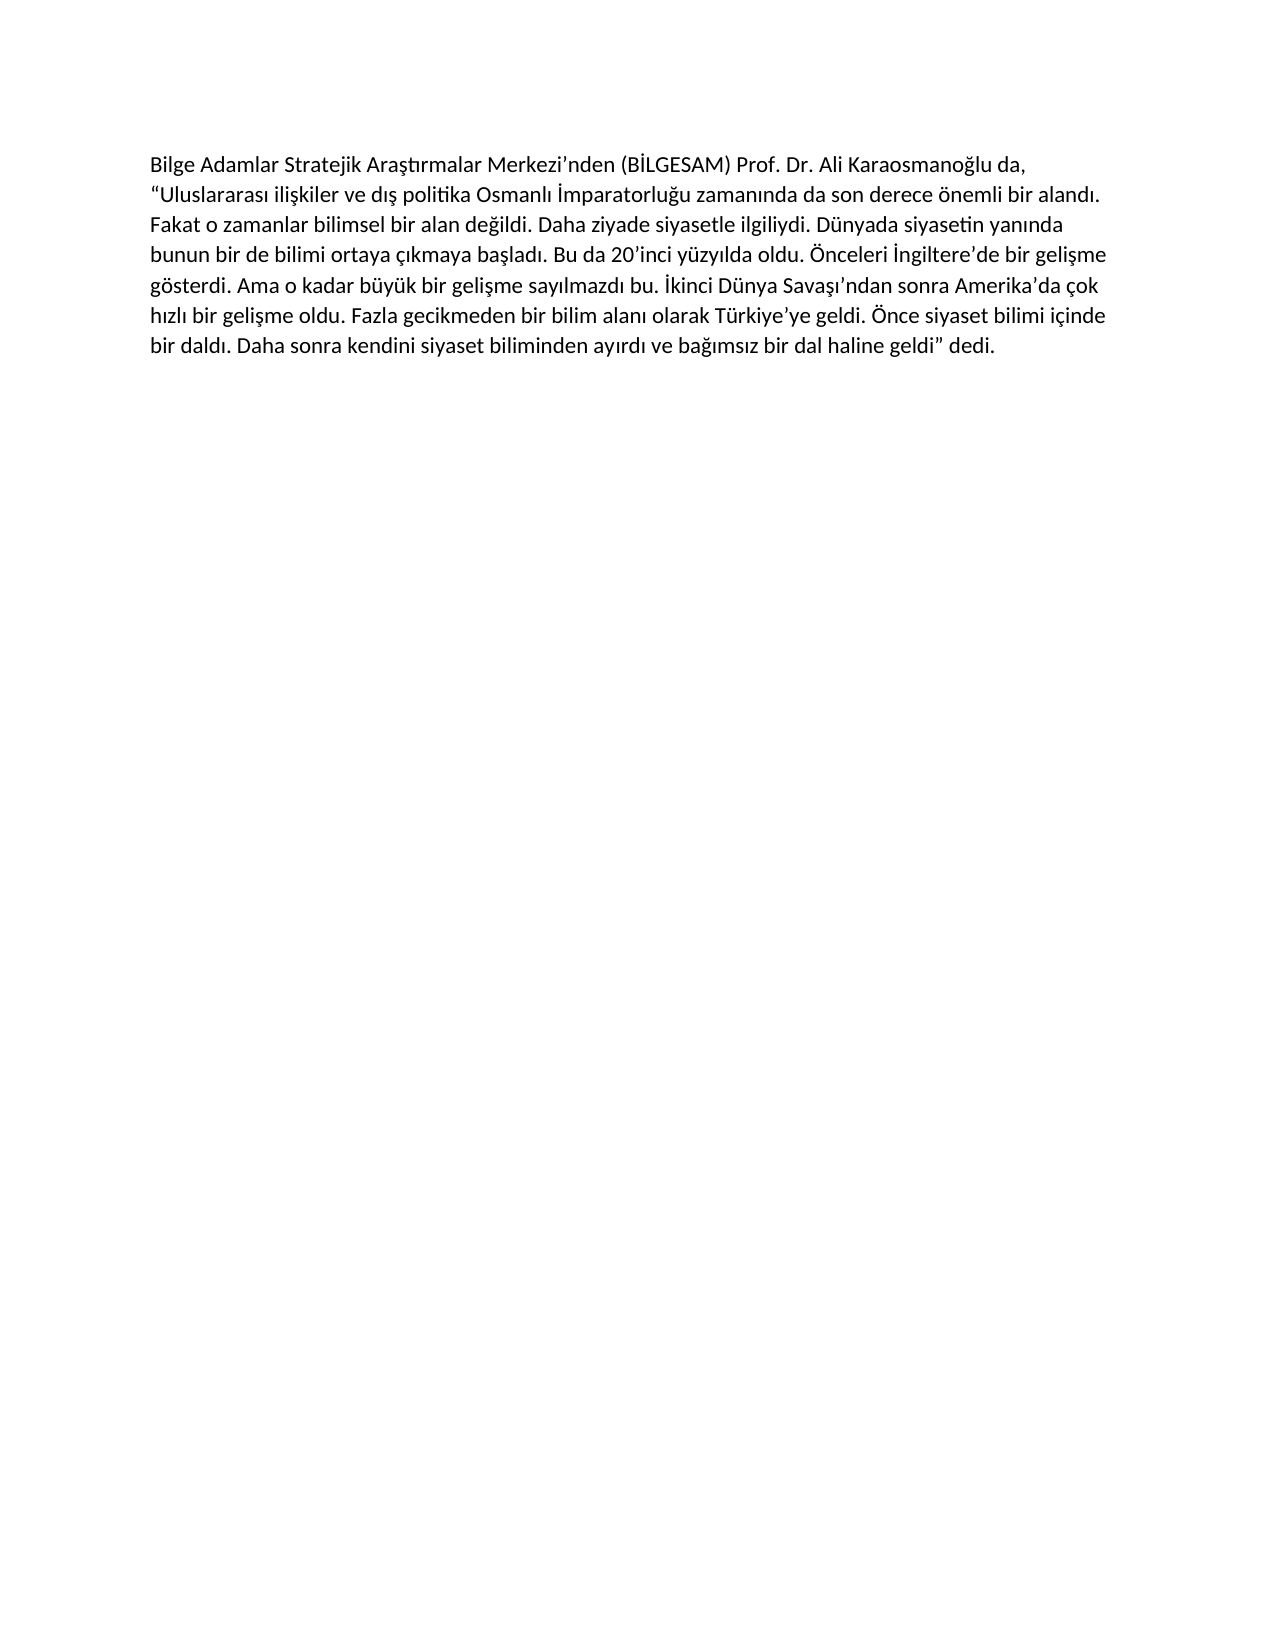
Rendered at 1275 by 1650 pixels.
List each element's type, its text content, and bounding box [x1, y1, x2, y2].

text Bilge Adamlar Stratejik Araştırmalar Merkezi’nden (BİLGESAM) Prof. Dr. Ali Karaosmanoğlu da, “Uluslararası ilişkiler ve dış politika Osmanlı İmparatorluğu zamanında da son derece önemli bir alandı. Fakat o zamanlar bilimsel bir alan değildi. Daha ziyade siyasetle ilgiliydi. Dünyada siyasetin yanında bunun bir de bilimi ortaya çıkmaya başladı. Bu da 20’inci yüzyılda oldu. Önceleri İngiltere’de bir gelişme gösterdi. Ama o kadar büyük bir gelişme sayılmazdı bu. İkinci Dünya Savaşı’ndan sonra Amerika’da çok hızlı bir gelişme oldu. Fazla gecikmeden bir bilim alanı olarak Türkiye’ye geldi. Önce siyaset bilimi içinde bir daldı. Daha sonra kendini siyaset biliminden ayırdı ve bağımsız bir dal haline geldi” dedi. [150, 150, 1125, 359]
